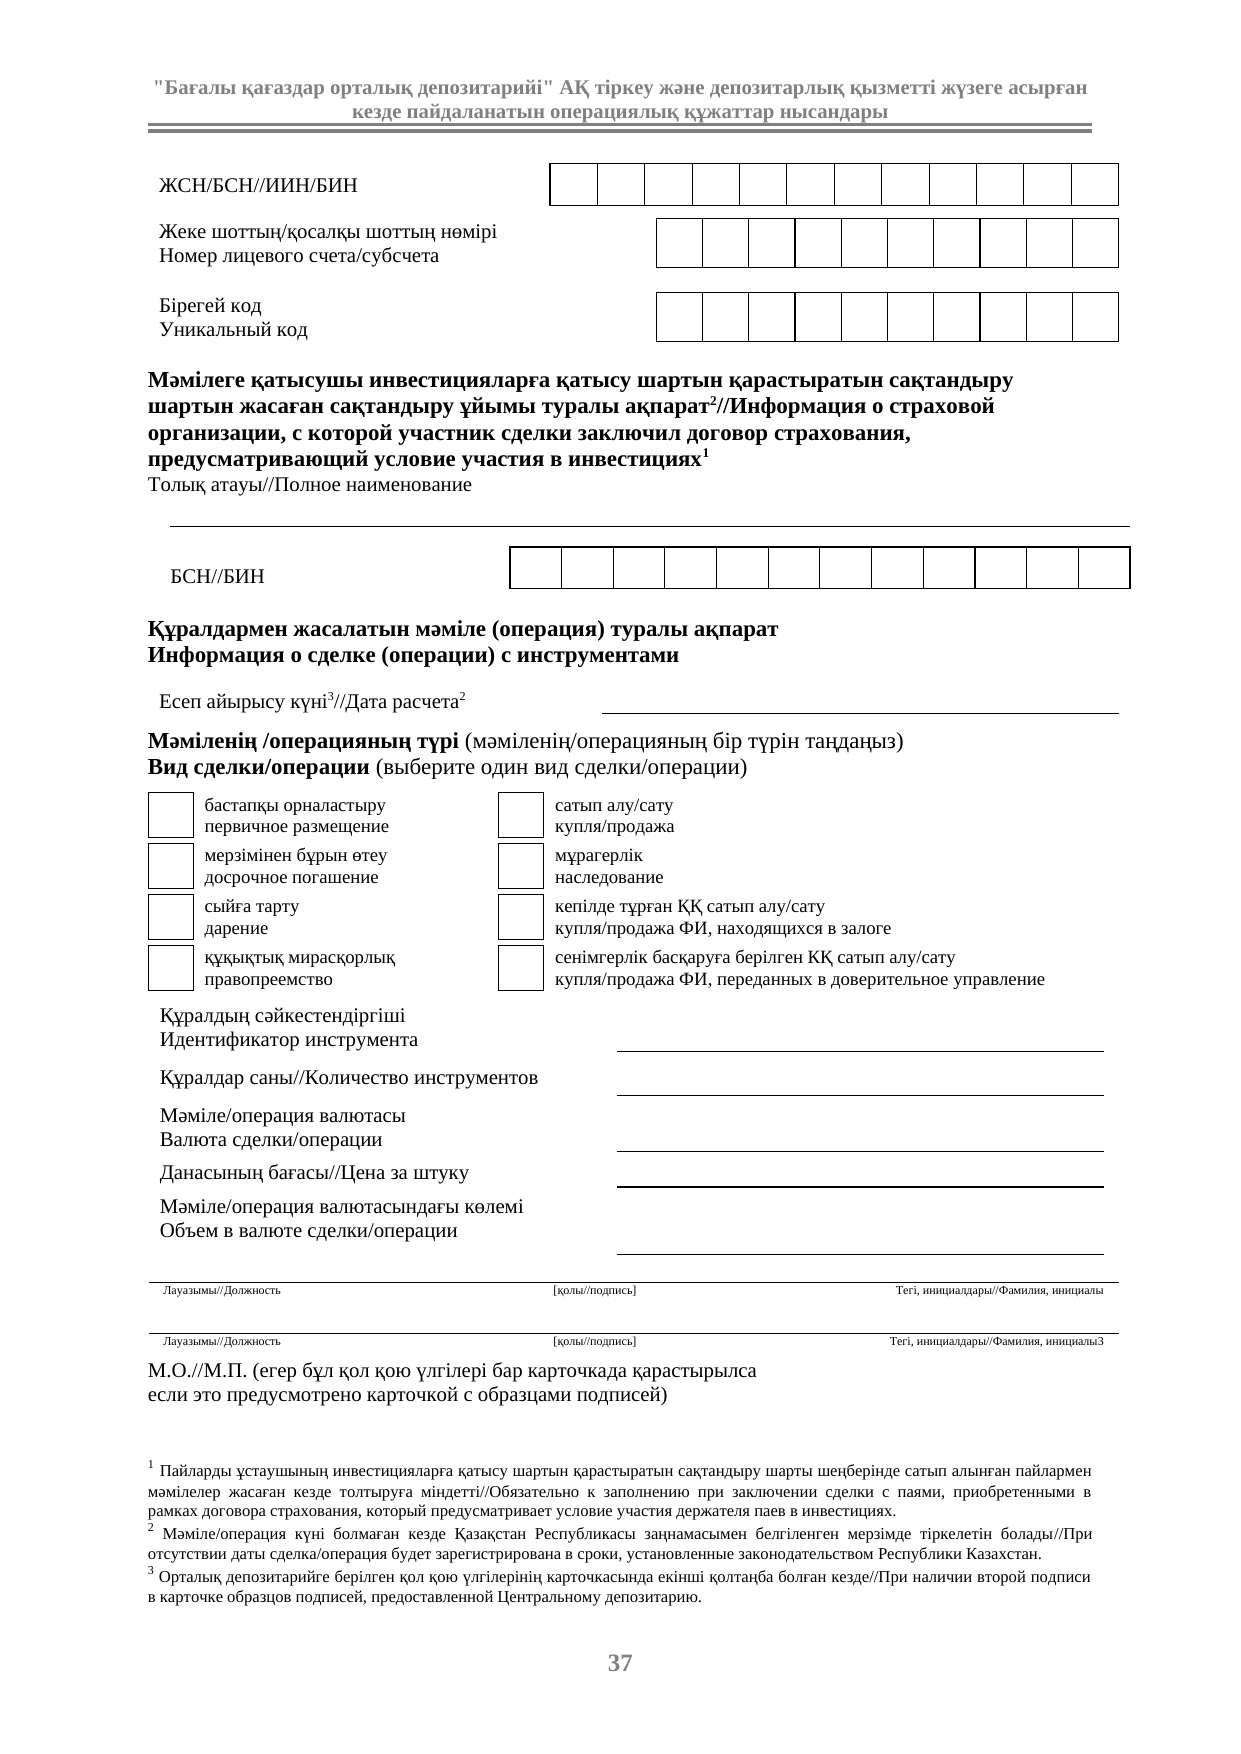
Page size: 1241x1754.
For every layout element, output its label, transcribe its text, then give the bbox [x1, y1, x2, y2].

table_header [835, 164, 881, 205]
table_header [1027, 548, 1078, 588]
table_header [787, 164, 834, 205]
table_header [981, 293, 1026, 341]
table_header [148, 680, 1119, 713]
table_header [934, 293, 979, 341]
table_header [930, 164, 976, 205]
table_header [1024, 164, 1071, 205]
text если это предусмотрено карточкой с образцами подписей) [148, 1382, 1092, 1406]
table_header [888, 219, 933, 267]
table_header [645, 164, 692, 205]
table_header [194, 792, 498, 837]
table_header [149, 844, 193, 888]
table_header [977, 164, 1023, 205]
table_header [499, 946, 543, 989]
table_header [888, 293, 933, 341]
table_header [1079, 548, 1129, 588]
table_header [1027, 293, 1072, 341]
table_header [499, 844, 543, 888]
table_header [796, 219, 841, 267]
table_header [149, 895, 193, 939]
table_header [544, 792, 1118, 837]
text Құралдармен жасалатын мәміле (операция) туралы ақпарат [148, 615, 1092, 642]
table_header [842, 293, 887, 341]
text Мәмілеге қатысушы инвестицияларға қатысу шартын қарастыратын сақтандыру шартын жасаған сақтандыру ұйымы туралы ақпарат2//Информация о страховой организации, с которой участник сделки заключил договор страхования, предусматривающий условие участия в инвестициях [148, 366, 1092, 472]
text М.О.//М.П. (егер бұл қол қою үлгілері бар карточкада қарастырылса [148, 1358, 1092, 1382]
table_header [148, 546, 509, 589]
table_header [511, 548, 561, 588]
text Мәміленің /операцияның түрі (мәміленің/операцияның бір түрін таңдаңыз) [148, 727, 1092, 753]
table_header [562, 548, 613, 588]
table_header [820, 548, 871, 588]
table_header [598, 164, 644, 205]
text Вид сделки/операции (выберите один вид сделки/операции) [148, 753, 1092, 779]
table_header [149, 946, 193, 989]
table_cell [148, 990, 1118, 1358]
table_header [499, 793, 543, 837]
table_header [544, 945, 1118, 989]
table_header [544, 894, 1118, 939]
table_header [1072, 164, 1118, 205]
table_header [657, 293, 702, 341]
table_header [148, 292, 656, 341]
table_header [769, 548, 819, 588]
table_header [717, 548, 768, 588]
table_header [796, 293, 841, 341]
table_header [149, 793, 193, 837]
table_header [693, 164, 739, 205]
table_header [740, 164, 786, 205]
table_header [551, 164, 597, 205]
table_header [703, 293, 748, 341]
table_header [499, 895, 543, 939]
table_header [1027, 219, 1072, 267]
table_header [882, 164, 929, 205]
text Толық атауы//Полное наименование [148, 472, 1092, 496]
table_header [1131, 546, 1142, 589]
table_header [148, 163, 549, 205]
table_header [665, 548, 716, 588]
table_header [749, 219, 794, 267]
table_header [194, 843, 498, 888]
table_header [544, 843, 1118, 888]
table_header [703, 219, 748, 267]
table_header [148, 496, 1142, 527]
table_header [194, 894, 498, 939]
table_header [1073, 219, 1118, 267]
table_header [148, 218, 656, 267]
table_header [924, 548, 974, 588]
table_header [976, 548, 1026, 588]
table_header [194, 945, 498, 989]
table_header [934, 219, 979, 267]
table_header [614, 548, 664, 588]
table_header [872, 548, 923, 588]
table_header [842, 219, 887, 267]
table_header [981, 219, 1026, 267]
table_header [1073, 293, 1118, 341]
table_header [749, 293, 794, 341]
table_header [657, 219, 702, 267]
text Информация о сделке (операции) с инструментами [148, 642, 1092, 668]
